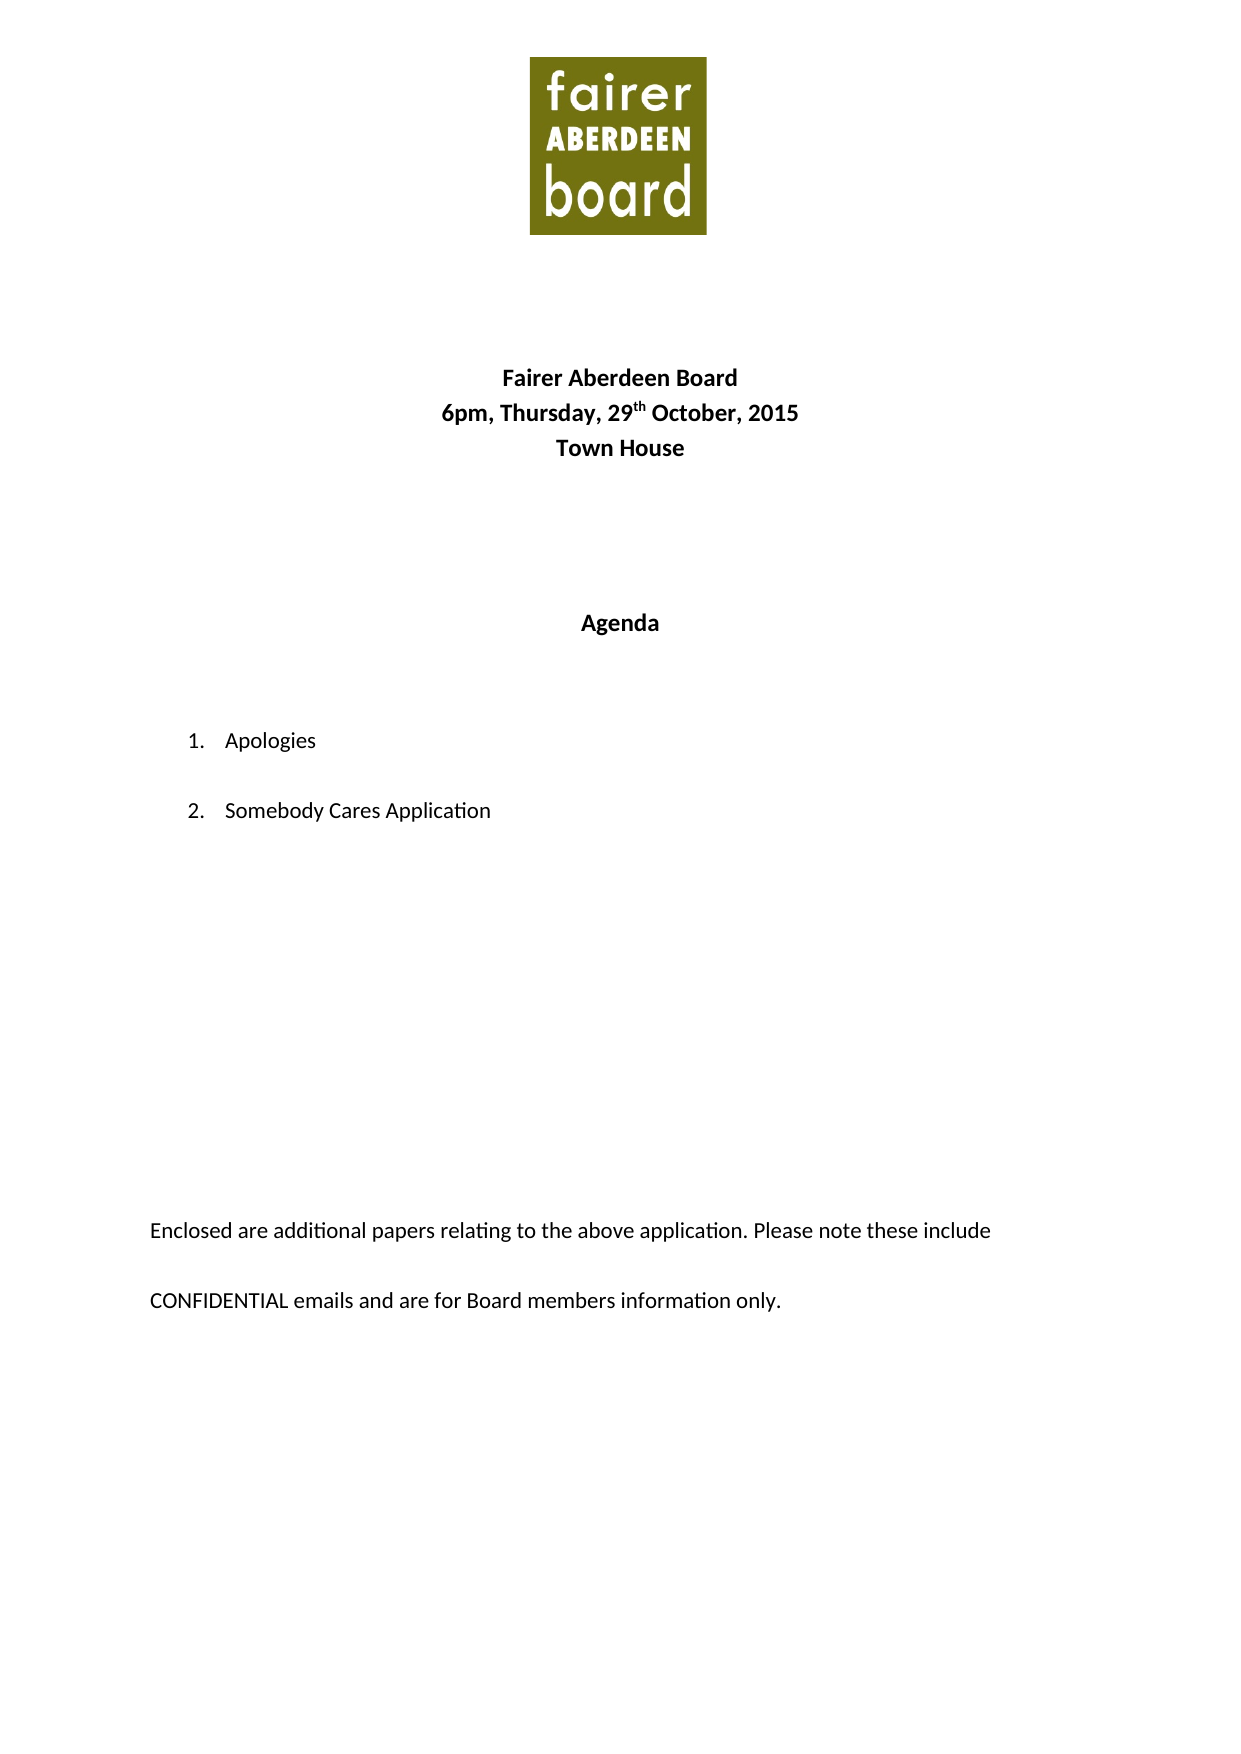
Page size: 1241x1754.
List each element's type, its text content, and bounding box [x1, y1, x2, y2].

text 6pm, Thursday, 29th October, 2015 [150, 397, 1090, 428]
list Somebody Cares Application [187, 796, 1090, 824]
text Enclosed are additional papers relating to the above application. Please note these include CONFIDENTIAL emails and are for Board members information only. [150, 1216, 1090, 1314]
text Town House [150, 432, 1090, 463]
text Agenda [150, 607, 1090, 638]
text Fairer Aberdeen Board [150, 362, 1090, 393]
list Apologies [187, 726, 1090, 754]
picture [529, 57, 707, 235]
